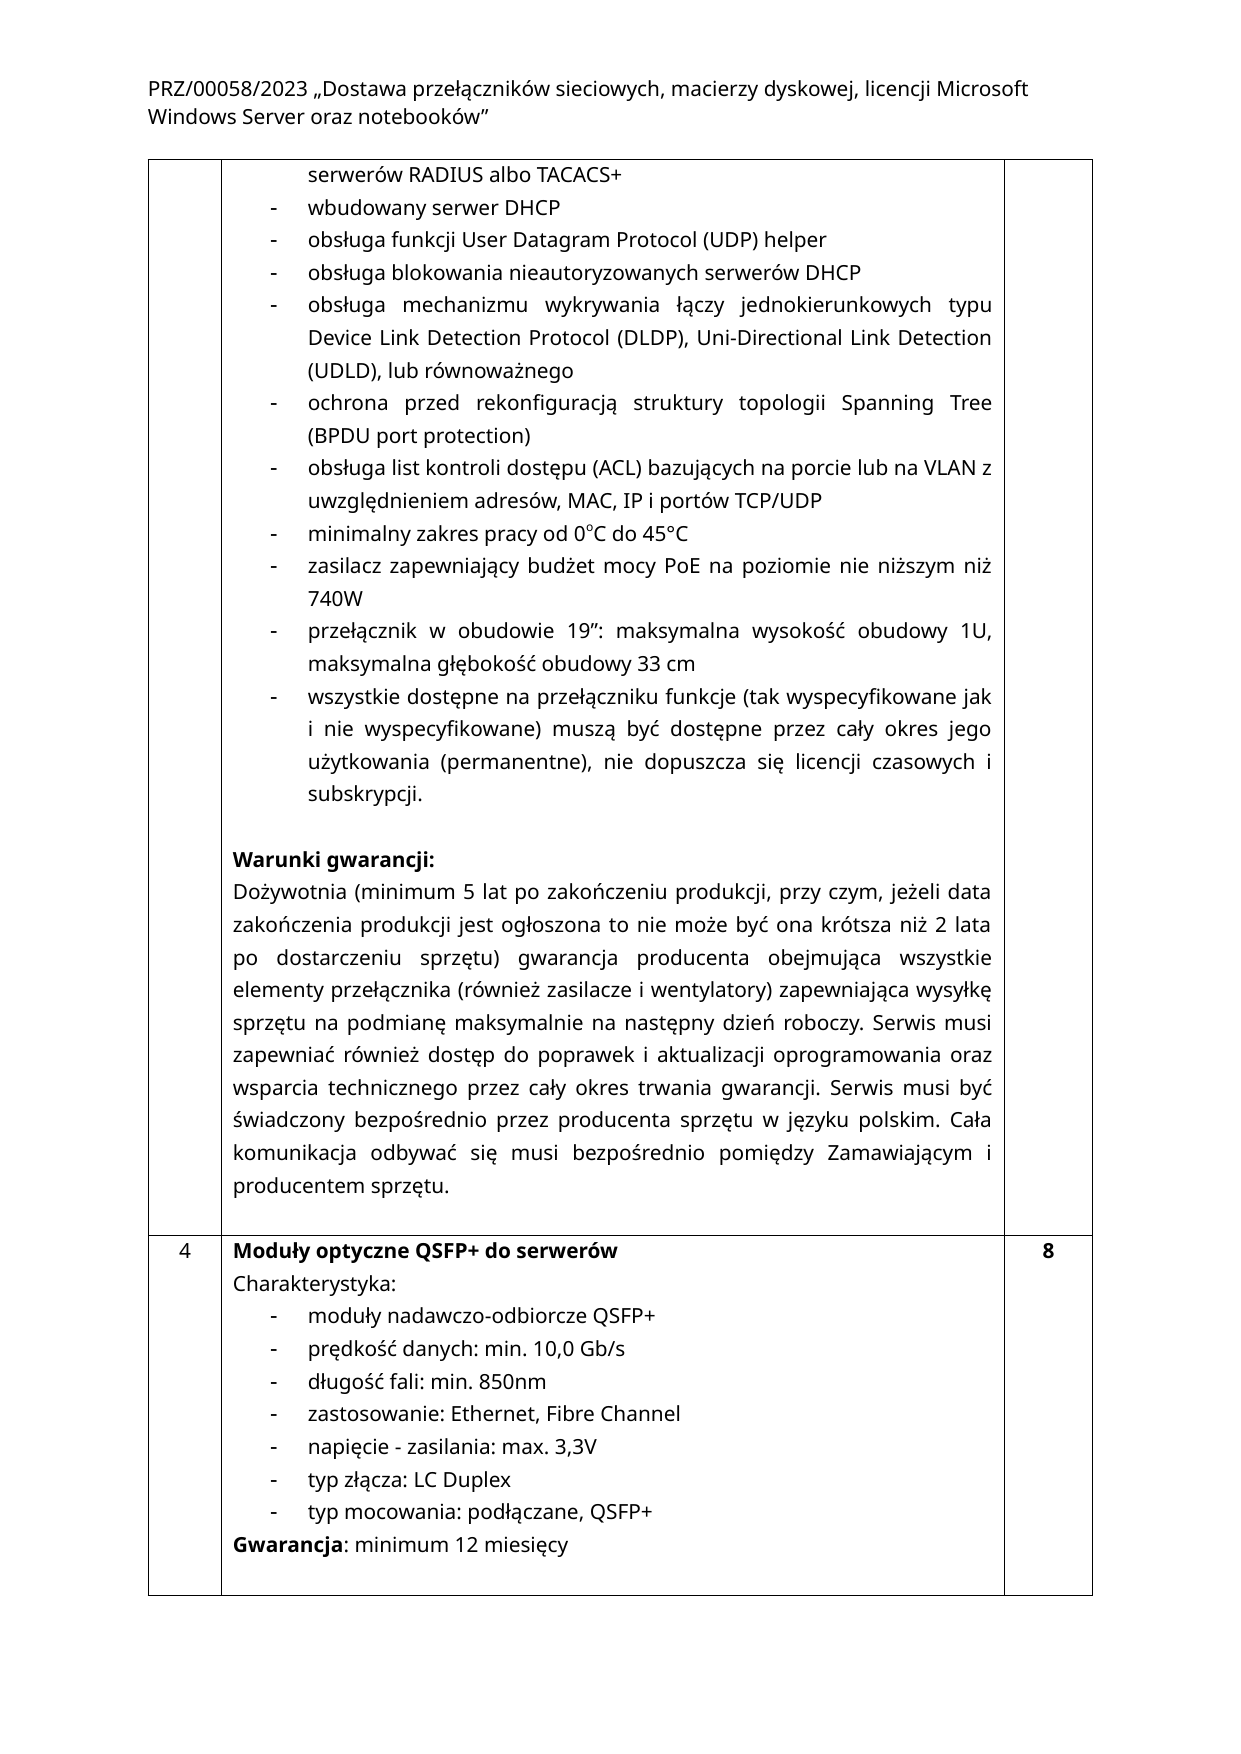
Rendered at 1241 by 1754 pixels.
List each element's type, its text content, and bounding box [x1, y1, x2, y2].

table_cell 8 [1005, 1236, 1092, 1594]
table_cell Moduły optyczne QSFP+ do serwerów Charakterystyka: moduły nadawczo-odbiorcze QSFP+ prędkość danych: min. 10,0 Gb/s długość fali: min. 850nm zastosowanie: Ethernet, Fibre Channel napięcie - zasilania: max. 3,3V typ złącza: LC Duplex typ mocowania: podłączane, QSFP+ Gwarancja: minimum 12 miesięcy [222, 1236, 1004, 1594]
table_cell 5 [1005, 160, 1092, 1235]
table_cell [222, 160, 1004, 1235]
table_cell 4 [149, 1236, 221, 1594]
table_cell 3 [149, 160, 221, 1235]
